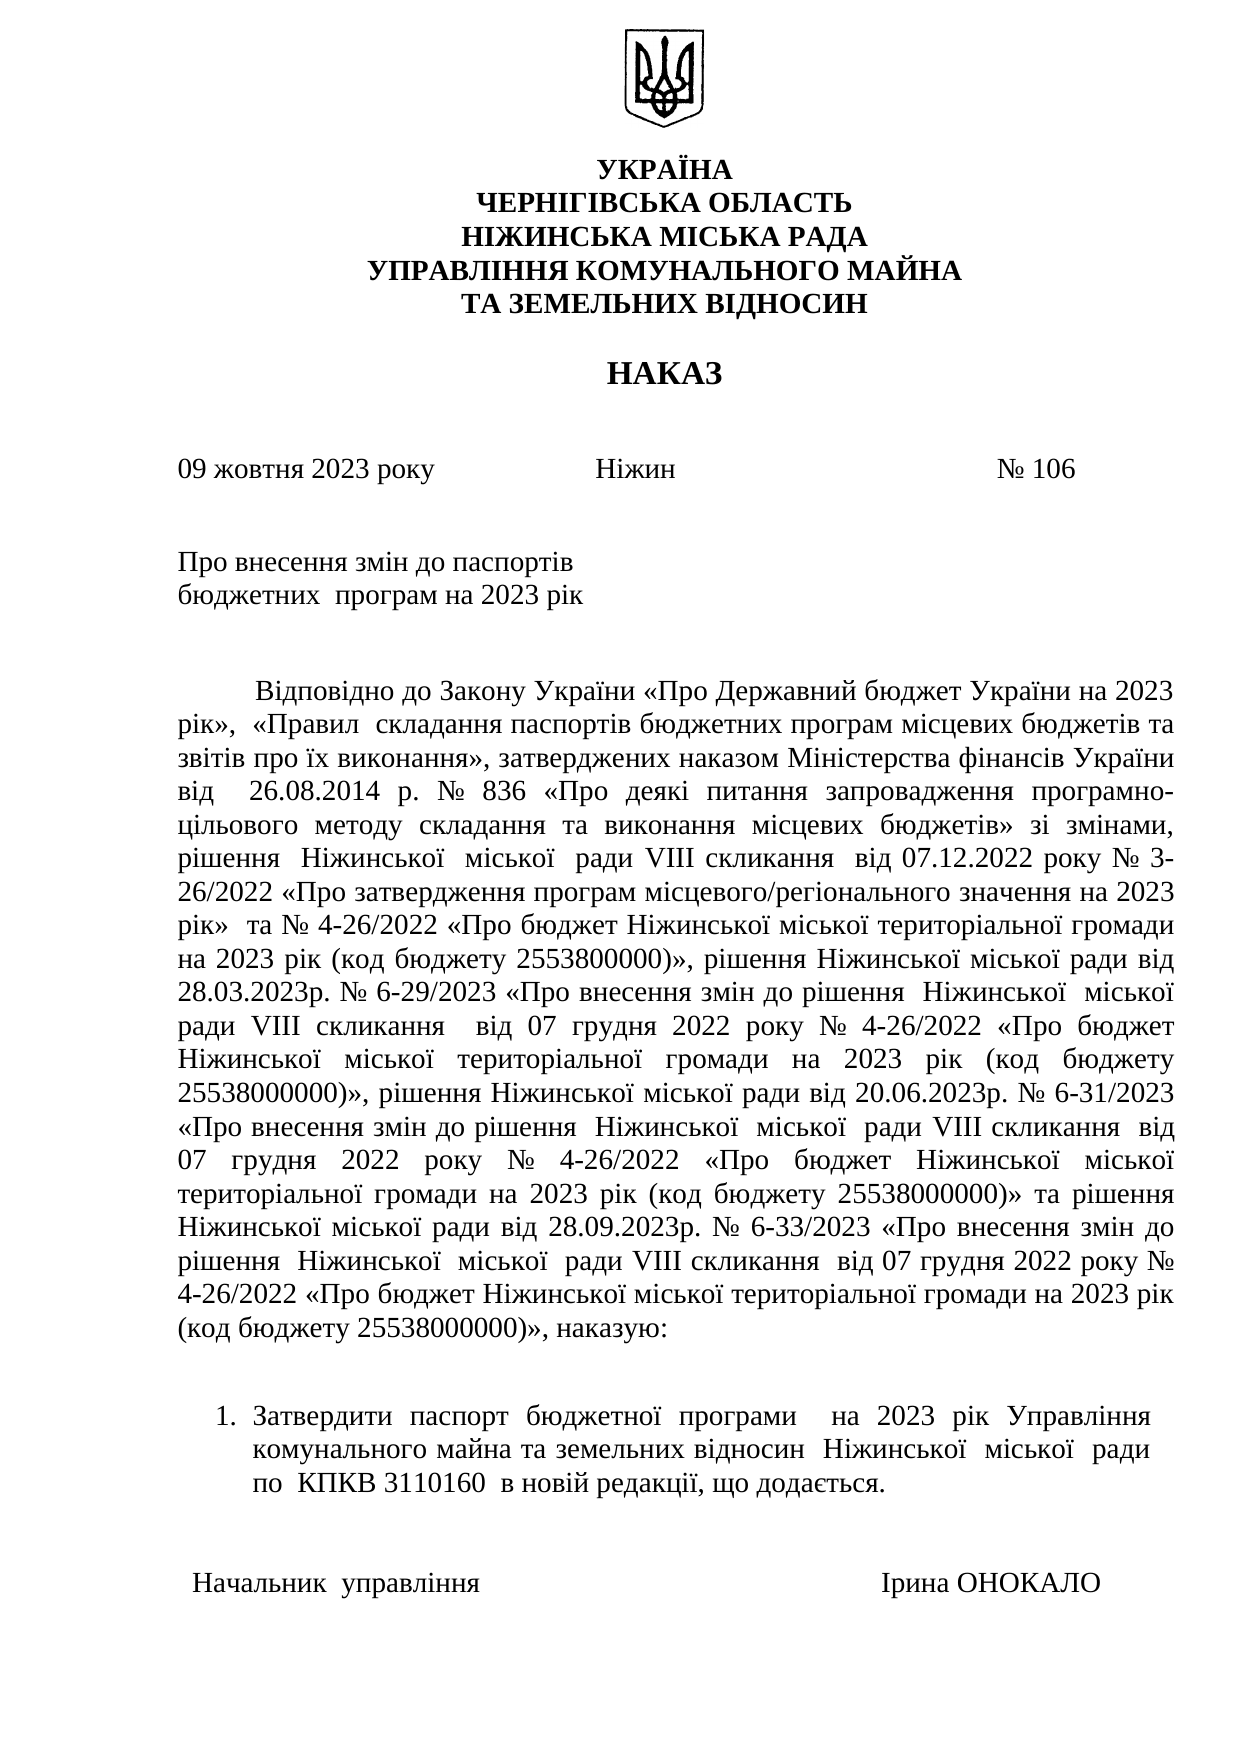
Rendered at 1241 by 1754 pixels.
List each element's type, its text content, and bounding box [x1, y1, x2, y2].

text НАКАЗ [177, 353, 1152, 392]
picture [624, 29, 705, 128]
list Затвердити паспорт бюджетної програми на 2023 рік Управління комунального майна та земельних відносин Ніжинської міської ради по КПКВ 3110160 в новій редакції, що додається. [215, 1398, 1152, 1498]
text Начальник управління Ірина ОНОКАЛО [177, 1566, 1152, 1599]
text бюджетних програм на 2023 рік [177, 577, 1152, 611]
text НІЖИНСЬКА МІСЬКА РАДА [177, 219, 1152, 253]
text УКРАЇНА [177, 152, 1152, 186]
text ТА ЗЕМЕЛЬНИХ ВІДНОСИН [177, 286, 1152, 320]
text Про внесення змін до паспортів [177, 544, 1152, 577]
text ЧЕРНІГІВСЬКА ОБЛАСТЬ [177, 186, 1152, 219]
text Відповідно до Закону України «Про Державний бюджет України на 2023 рік», «Правил складання паспортів бюджетних програм місцевих бюджетів та звітів про їх виконання», затверджених наказом Міністерства фінансів України від 26.08.2014 р. № 836 «Про деякі питання запровадження програмно-цільового методу складання та виконання місцевих бюджетів» зі змінами, рішення Ніжинської міської ради VIII скликання від 07.12.2022 року № 3-26/2022 «Про затвердження програм місцевого/регіонального значення на 2023 рік» та № 4-26/2022 «Про бюджет Ніжинської міської територіальної громади на 2023 рік (код бюджету 2553800000)», рішення Ніжинської міської ради від 28.03.2023р. № 6-29/2023 «Про внесення змін до рішення Ніжинської міської ради VIII скликання від 07 грудня 2022 року № 4-26/2022 «Про бюджет Ніжинської міської територіальної громади на 2023 рік (код бюджету 25538000000)», рішення Ніжинської міської ради від 20.06.2023р. № 6-31/2023 «Про внесення змін до рішення Ніжинської міської ради VIII скликання від 07 грудня 2022 року № 4-26/2022 «Про бюджет Ніжинської міської територіальної громади на 2023 рік (код бюджету 25538000000)» та рішення Ніжинської міської ради від 28.09.2023р. № 6-33/2023 «Про внесення змін до рішення Ніжинської міської ради VIII скликання від 07 грудня 2022 року № 4-26/2022 «Про бюджет Ніжинської міської територіальної громади на 2023 рік (код бюджету 25538000000)», наказую: [177, 673, 1175, 1343]
text УПРАВЛІННЯ КОМУНАЛЬНОГО МАЙНА [177, 253, 1152, 286]
text 09 жовтня 2023 року Ніжин № 106 [177, 451, 1152, 484]
